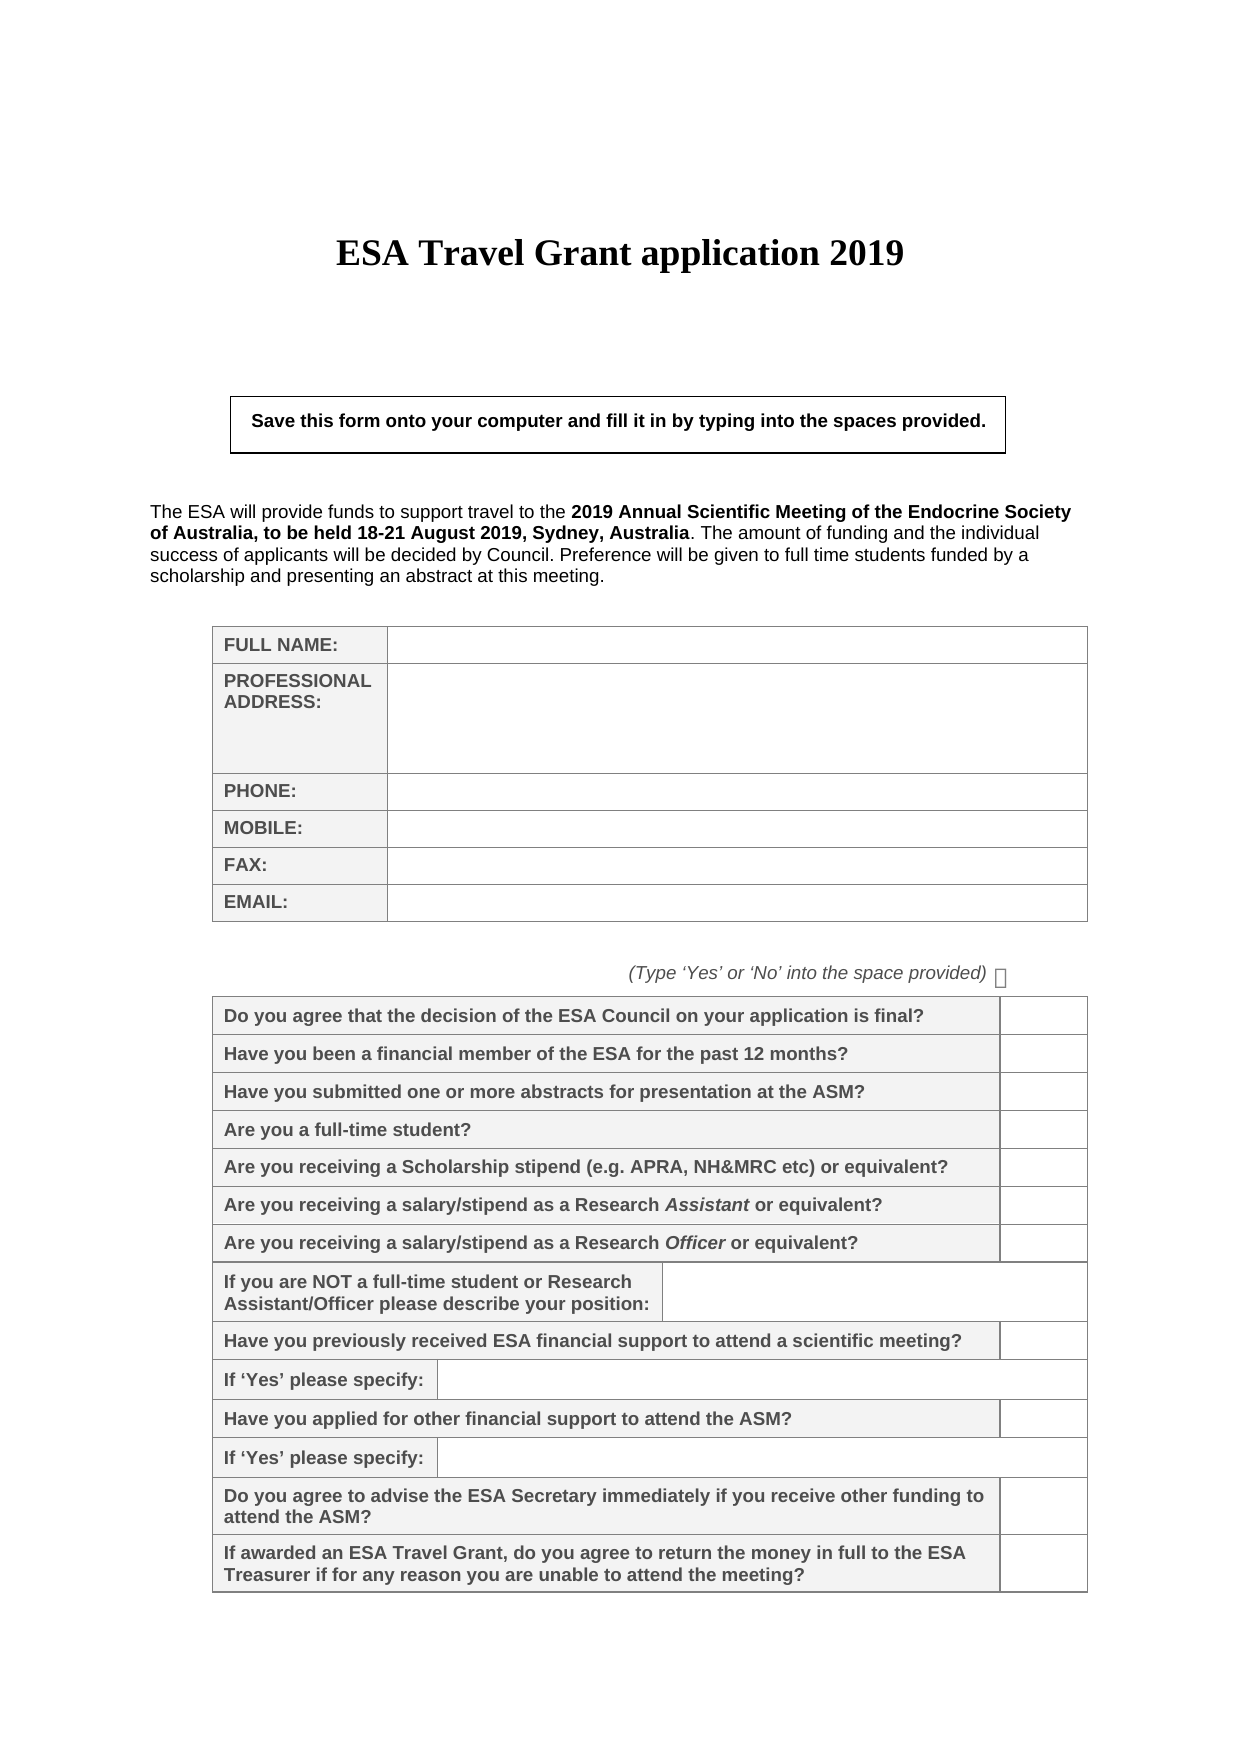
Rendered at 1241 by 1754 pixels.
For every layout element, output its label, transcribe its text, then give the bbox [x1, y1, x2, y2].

table_cell Are you a full-time student? [213, 1111, 999, 1148]
table_cell Have you been a financial member of the ESA for the past 12 months? [213, 1035, 999, 1072]
table_cell [1001, 1149, 1087, 1186]
table_cell If ‘Yes’ please specify: [213, 1360, 437, 1399]
text The ESA will provide funds to support travel to the 2019 Annual Scientific Meeting of the Endocrine Society of Australia, to be held 18-21 August 2019, Sydney, Australia. The amount of funding and the individual success of applicants will be decided by Council. Preference will be given to full time students funded by a scholarship and presenting an abstract at this meeting. [150, 501, 1090, 587]
table_cell [388, 774, 1087, 810]
table_cell [1001, 1073, 1087, 1110]
table_header FULL NAME: [213, 627, 387, 663]
table_cell FAX: [213, 848, 387, 884]
table_cell [1001, 1535, 1087, 1591]
table_cell [388, 885, 1087, 921]
text ESA Travel Grant application 2019 [150, 231, 1090, 274]
table_cell Have you submitted one or more abstracts for presentation at the ASM? [213, 1073, 999, 1110]
table_cell [1001, 1187, 1087, 1223]
table_cell [1001, 1035, 1087, 1072]
table_cell If you are NOT a full-time student or Research Assistant/Officer please describe your position: [213, 1263, 662, 1321]
table_cell Have you previously received ESA financial support to attend a scientific meeting? [213, 1322, 999, 1359]
table_cell PROFESSIONAL ADDRESS: [213, 664, 387, 773]
table_cell [438, 1438, 1087, 1477]
table_header Do you agree that the decision of the ESA Council on your application is final? [213, 997, 999, 1034]
table_cell [1001, 1225, 1087, 1261]
table_cell [1001, 1111, 1087, 1148]
table_cell [1001, 1400, 1087, 1437]
table_cell Do you agree to advise the ESA Secretary immediately if you receive other funding to attend the ASM? [213, 1478, 999, 1534]
table_cell [388, 664, 1087, 773]
table_cell [1001, 1478, 1087, 1534]
table_cell Have you applied for other financial support to attend the ASM? [213, 1400, 999, 1437]
table_cell [1001, 1322, 1087, 1359]
table_cell Are you receiving a salary/stipend as a Research Officer or equivalent? [213, 1225, 999, 1261]
table_cell [388, 848, 1087, 884]
table_cell [388, 811, 1087, 847]
table_cell Are you receiving a salary/stipend as a Research Assistant or equivalent? [213, 1187, 999, 1223]
table_cell PHONE: [213, 774, 387, 810]
table_cell If awarded an ESA Travel Grant, do you agree to return the money in full to the ESA Treasurer if for any reason you are unable to attend the meeting? [213, 1535, 999, 1591]
table_header [388, 627, 1087, 663]
table_cell Are you receiving a Scholarship stipend (e.g. &MRC etc) or equivalent? [213, 1149, 999, 1186]
table_cell : [213, 811, 387, 847]
table_header [1001, 997, 1087, 1034]
text (Type ‘Yes’ or ‘No’ into the space provided)  [150, 951, 1008, 996]
table_cell [438, 1360, 1087, 1399]
table_cell [663, 1263, 1087, 1321]
table_cell If ‘Yes’ please specify: [213, 1438, 437, 1477]
table_cell EMAIL: [213, 885, 387, 921]
